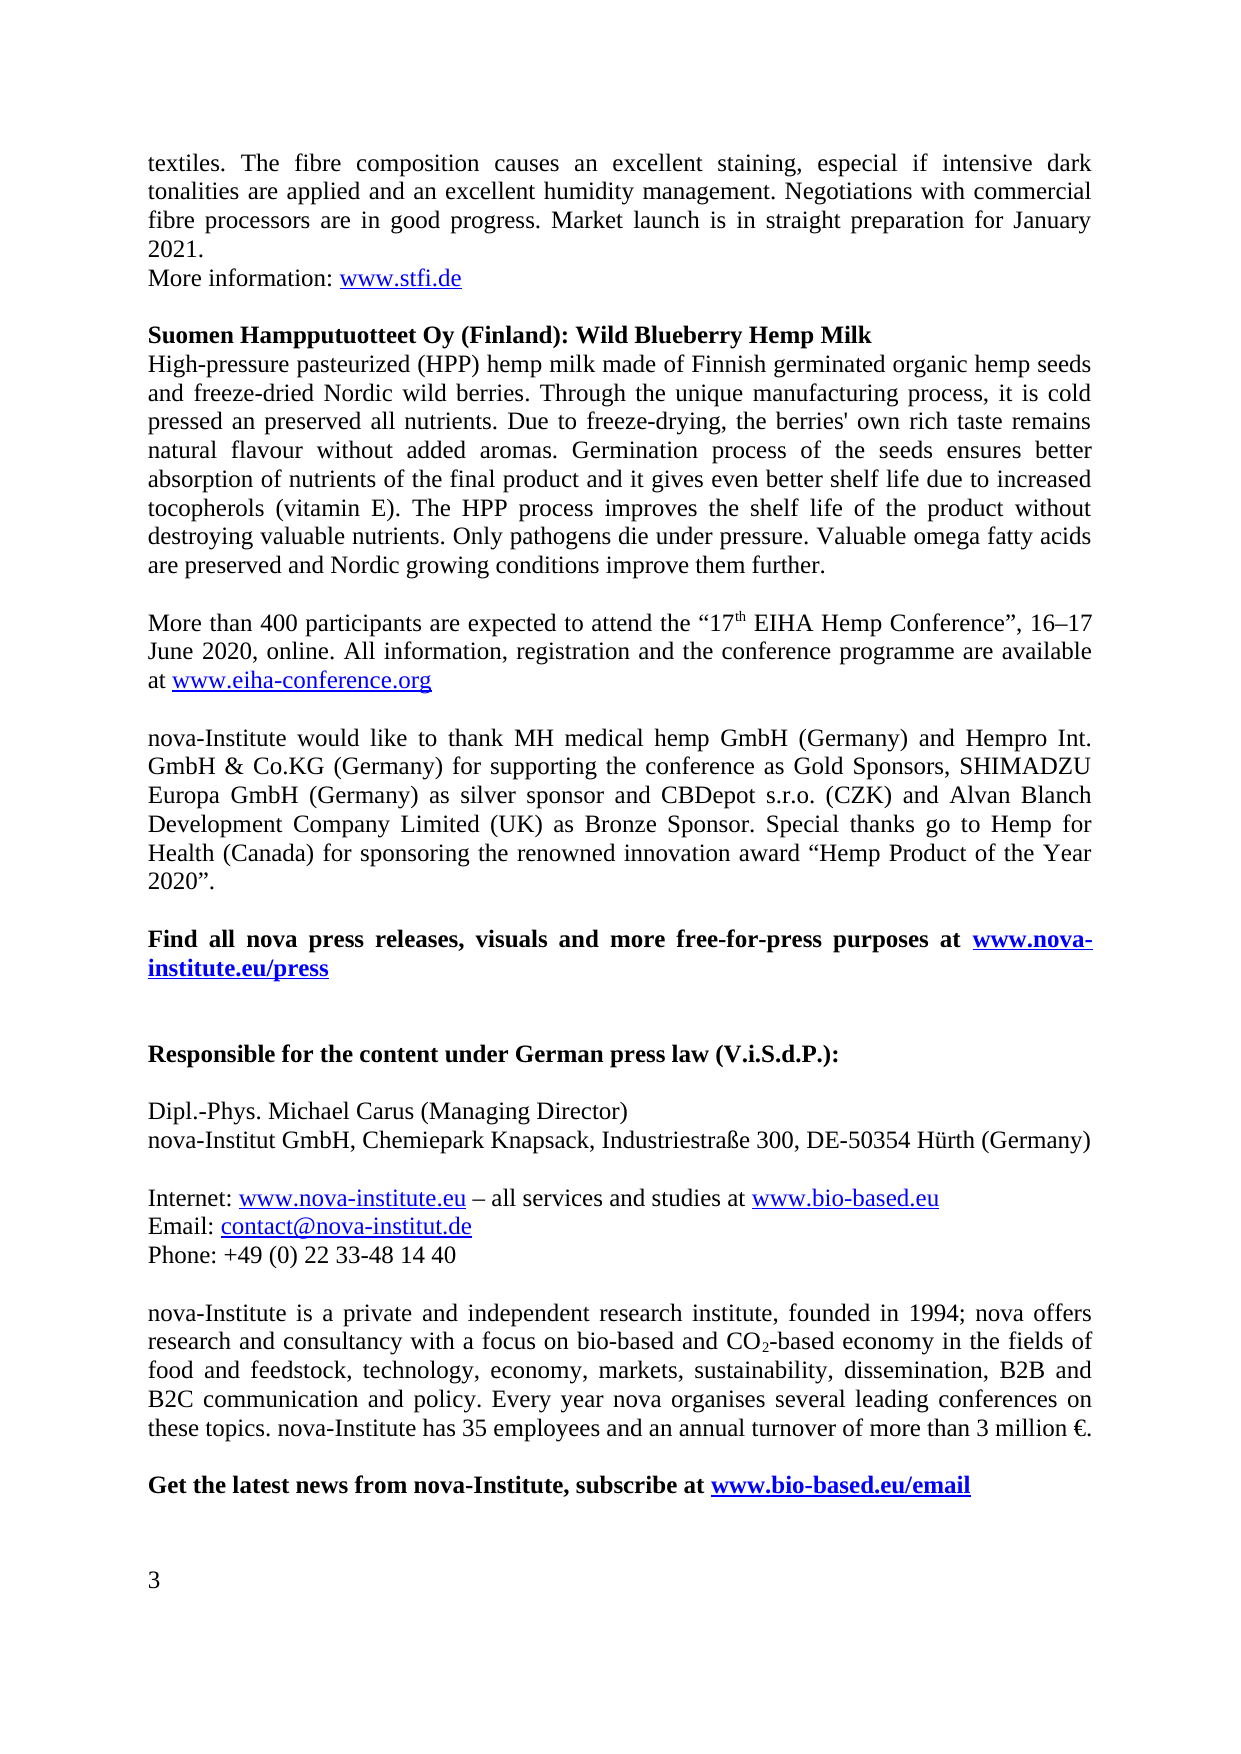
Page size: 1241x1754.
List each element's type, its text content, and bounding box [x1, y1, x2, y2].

text High-pressure pasteurized (HPP) hemp milk made of Finnish germinated organic hemp seeds and freeze-dried Nordic wild berries. Through the unique manufacturing process, it is cold pressed an preserved all nutrients. Due to freeze-drying, the berries' own rich taste remains natural flavour without added aromas. Germination process of the seeds ensures better absorption of nutrients of the final product and it gives even better shelf life due to increased tocopherols (vitamin E). The HPP process improves the shelf life of the product without destroying valuable nutrients. Only pathogens die under pressure. Valuable omega fatty acids are preserved and Nordic growing conditions improve them further. [148, 349, 1093, 579]
text nova-Institute would like to thank MH medical hemp GmbH (Germany) and Hempro Int. GmbH & Co.KG (Germany) for supporting the conference as Gold Sponsors, SHIMADZU Europa GmbH (Germany) as silver sponsor and CBDepot s.r.o. (CZK) and Alvan Blanch Development Company Limited (UK) as Bronze Sponsor. Special thanks go to Hemp for Health (Canada) for sponsoring the renowned innovation award “Hemp Product of the Year 2020”. [148, 723, 1093, 895]
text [148, 148, 1093, 291]
text Internet: www.nova-institute.eu – all services and studies at www.bio-based.eu [148, 1183, 1093, 1211]
text Responsible for the content under German press law (V.i.S.d.P.): [148, 1039, 1093, 1068]
text Email: contact@nova-institut.de [148, 1211, 1093, 1240]
text More than 400 participants are expected to attend the “17th EIHA Hemp Conference”, 16–17 June 2020, online. All information, registration and the conference programme are available at www.eiha-conference.org [148, 608, 1093, 694]
text Dipl.-Phys. Michael Carus (Managing Director) [148, 1068, 1093, 1125]
text Suomen Hampputuotteet Oy (Finland): Wild Blueberry Hemp Milk [148, 320, 1093, 349]
text nova-Institute is a private and independent research institute, founded in 1994; nova offers research and consultancy with a focus on bio-based and CO2-based economy in the fields of food and feedstock, technology, economy, markets, sustainability, dissemination, B2B and B2C communication and policy. Every year nova organises several leading conferences on these topics. nova-Institute has 35 employees and an annual turnover of more than 3 million €. [148, 1298, 1093, 1441]
text nova-Institut GmbH, Chemiepark Knapsack, Industriestraße 300, DE-50354 Hürth (Germany) [148, 1125, 1093, 1154]
text Phone: +49 (0) 22 33-48 14 40 [148, 1240, 1093, 1269]
text Get the latest news from nova-Institute, subscribe at www.bio-based.eu/email [148, 1470, 1093, 1499]
text Find all nova press releases, visuals and more free-for-press purposes at www.nova-institute.eu/press [148, 924, 1093, 981]
